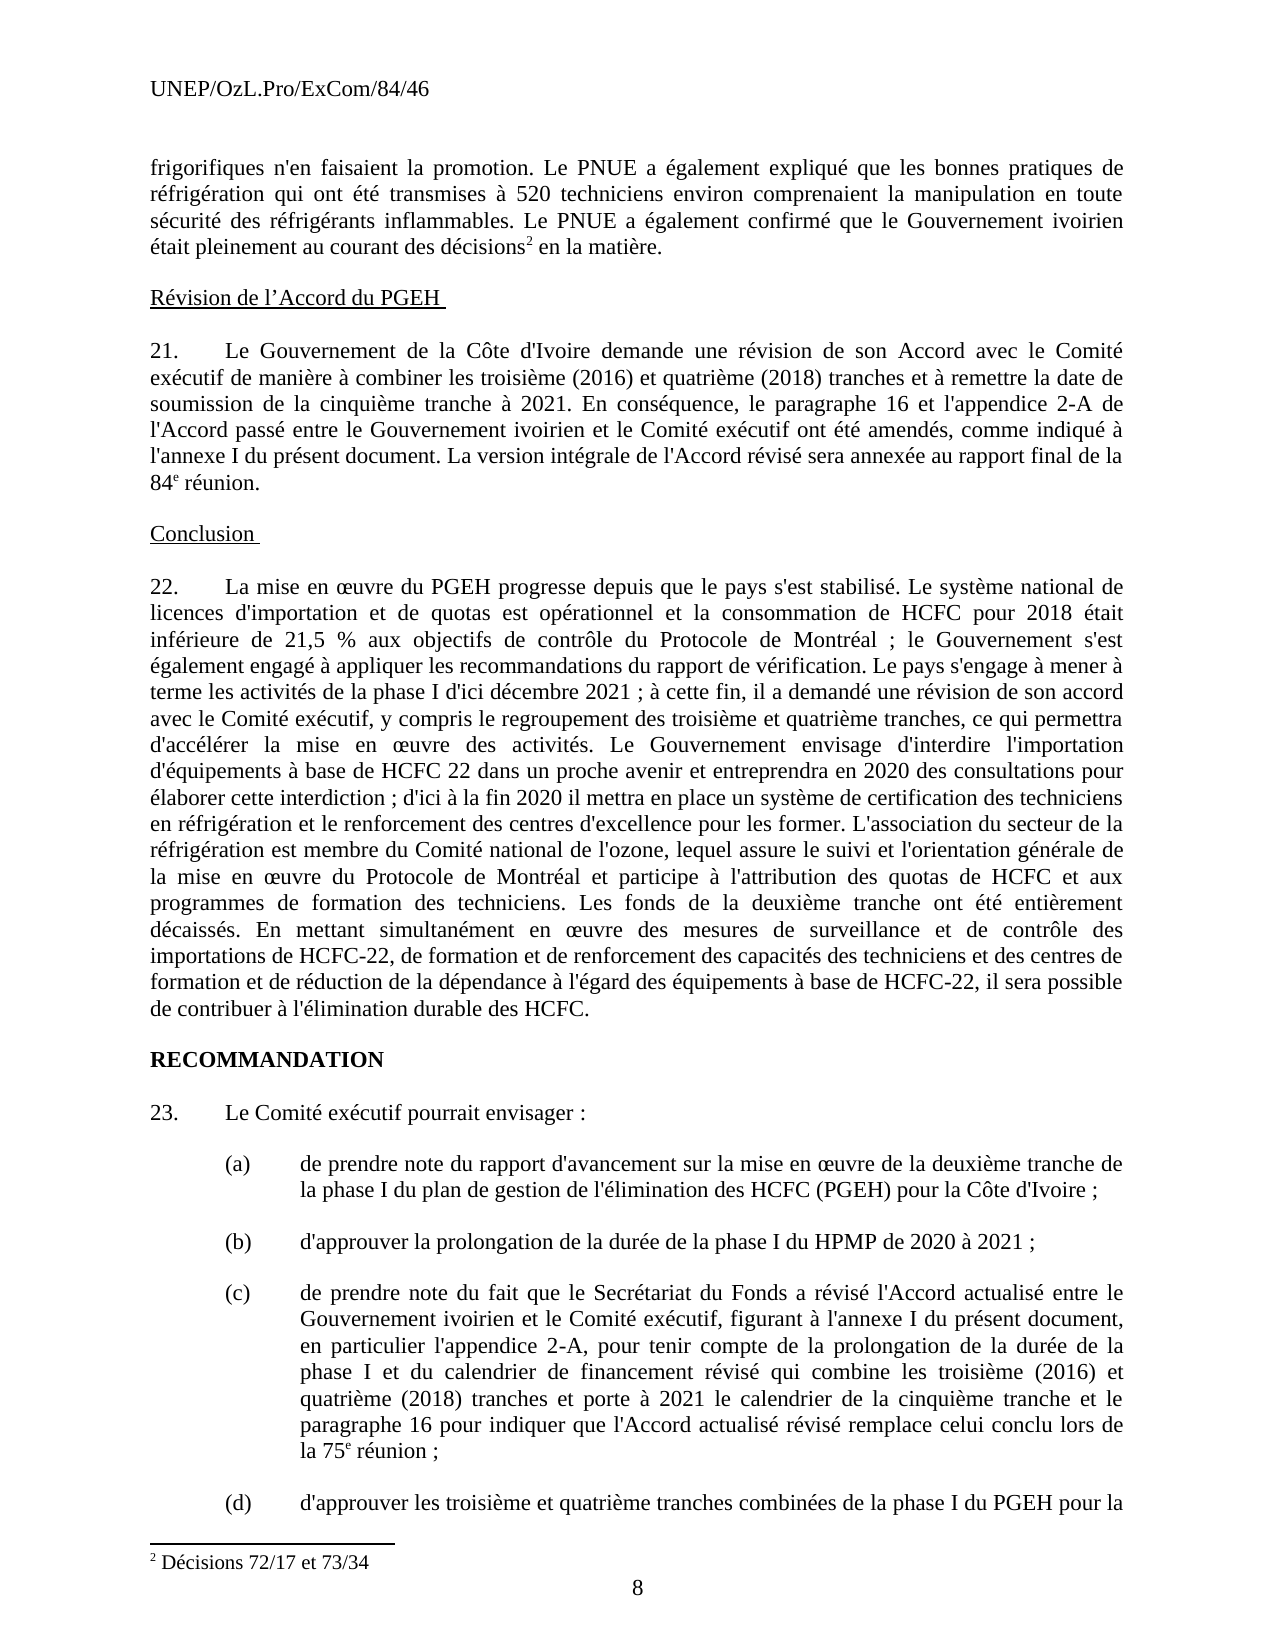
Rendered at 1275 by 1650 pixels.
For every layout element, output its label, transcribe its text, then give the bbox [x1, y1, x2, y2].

subtitle Le Comité exécutif pourrait envisager : [150, 1099, 1125, 1125]
subtitle Le Gouvernement de la Côte d'Ivoire demande une révision de son Accord avec le Comité exécutif de manière à combiner les troisième (2016) et quatrième (2018) tranches et à remettre la date de soumission de la cinquième tranche à 2021. En conséquence, le paragraphe 16 et l'appendice 2-A de l'Accord passé entre le Gouvernement ivoirien et le Comité exécutif ont été amendés, comme indiqué à l'annexe I du présent document. La version intégrale de l'Accord révisé sera annexée au rapport final de la 84e réunion. [150, 337, 1125, 495]
subtitle de prendre note du fait que le Secrétariat du Fonds a révisé l'Accord actualisé entre le Gouvernement ivoirien et le Comité exécutif, figurant à l'annexe I du présent document, en particulier l'appendice 2-A, pour tenir compte de la prolongation de la durée de la phase I et du calendrier de financement révisé qui combine les troisième (2016) et quatrième (2018) tranches et porte à 2021 le calendrier de la cinquième tranche et le paragraphe 16 pour indiquer que l'Accord actualisé révisé remplace celui conclu lors de la 75e réunion ; [225, 1279, 1125, 1464]
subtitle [150, 154, 1125, 259]
subtitle d'approuver la prolongation de la durée de la phase I du HPMP de 2020 à 2021 ; [225, 1228, 1125, 1254]
subtitle La mise en œuvre du PGEH progresse depuis que le pays s'est stabilisé. Le système national de licences d'importation et de quotas est opérationnel et la consommation de HCFC pour 2018 était inférieure de 21,5 % aux objectifs de contrôle du Protocole de Montréal ; le Gouvernement s'est également engagé à appliquer les recommandations du rapport de vérification. Le pays s'engage à mener à terme les activités de la phase I d'ici décembre 2021 ; à cette fin, il a demandé une révision de son accord avec le Comité exécutif, y compris le regroupement des troisième et quatrième tranches, ce qui permettra d'accélérer la mise en œuvre des activités. Le Gouvernement envisage d'interdire l'importation d'équipements à base de HCFC 22 dans un proche avenir et entreprendra en 2020 des consultations pour élaborer cette interdiction ; d'ici à la fin 2020 il mettra en place un système de certification des techniciens en réfrigération et le renforcement des centres d'excellence pour les former. L'association du secteur de la réfrigération est membre du Comité national de l'ozone, lequel assure le suivi et l'orientation générale de la mise en œuvre du Protocole de Montréal et participe à l'attribution des quotas de HCFC et aux programmes de formation des techniciens. Les fonds de la deuxième tranche ont été entièrement décaissés. En mettant simultanément en œuvre des mesures de surveillance et de contrôle des importations de HCFC-22, de formation et de renforcement des capacités des techniciens et des centres de formation et de réduction de la dépendance à l'égard des équipements à base de HCFC-22, il sera possible de contribuer à l'élimination durable des HCFC. [150, 573, 1125, 1021]
text Révision de l’Accord du PGEH [150, 284, 1125, 311]
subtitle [225, 1489, 1125, 1515]
subtitle de prendre note du rapport d'avancement sur la mise en œuvre de la deuxième tranche de la phase I du plan de gestion de l'élimination des HCFC (PGEH) pour la Côte d'Ivoire ; [225, 1150, 1125, 1203]
text RECOMMANDATION [150, 1046, 1125, 1072]
text Conclusion [150, 520, 1125, 547]
